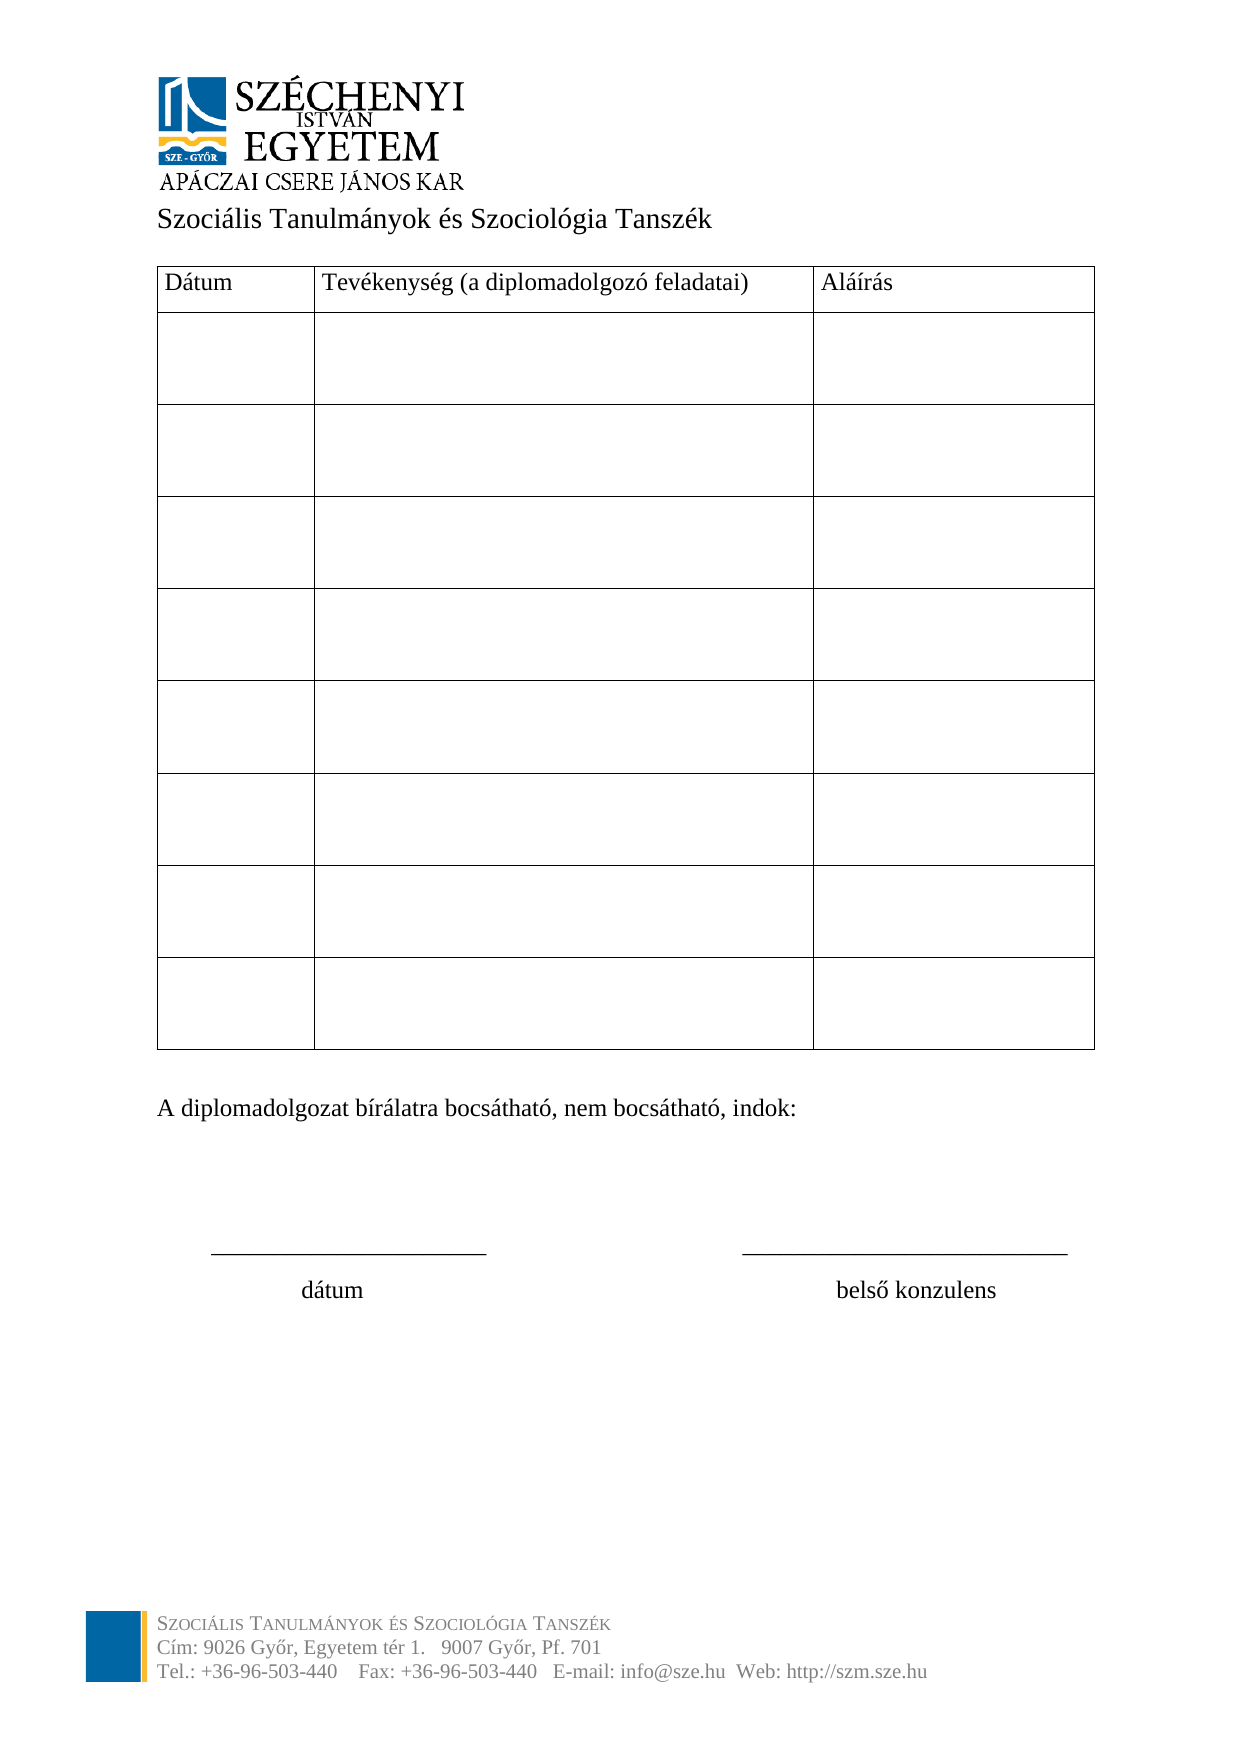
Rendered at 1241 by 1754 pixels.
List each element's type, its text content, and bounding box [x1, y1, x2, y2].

table_cell [315, 774, 813, 864]
table_header Dátum [158, 267, 314, 312]
text ______________________ __________________________ [157, 1229, 1122, 1258]
table_cell [158, 774, 314, 864]
table_cell [315, 681, 813, 772]
table_cell [315, 313, 813, 404]
table_header Aláírás [814, 267, 1094, 312]
text dátum belső konzulens [157, 1275, 1122, 1304]
table_cell [814, 958, 1094, 1049]
table_cell [158, 405, 314, 496]
picture [85, 1611, 148, 1682]
table_cell [158, 958, 314, 1049]
table_cell [158, 681, 314, 772]
table_cell [814, 313, 1094, 404]
table_cell [814, 681, 1094, 772]
table_cell [315, 958, 813, 1049]
picture [156, 73, 521, 195]
table_cell [315, 497, 813, 588]
table_cell [315, 405, 813, 496]
table_cell [814, 589, 1094, 680]
table_cell [315, 866, 813, 957]
table_cell [814, 405, 1094, 496]
table_cell [158, 497, 314, 588]
table_cell [814, 774, 1094, 864]
table_cell [315, 589, 813, 680]
table_cell [814, 497, 1094, 588]
table_cell [158, 589, 314, 680]
table_header Tevékenység (a diplomadolgozó feladatai) [315, 267, 813, 312]
text A diplomadolgozat bírálatra bocsátható, nem bocsátható, indok: [157, 1093, 1122, 1122]
table_cell [158, 866, 314, 957]
table_cell [814, 866, 1094, 957]
table_cell [158, 313, 314, 404]
